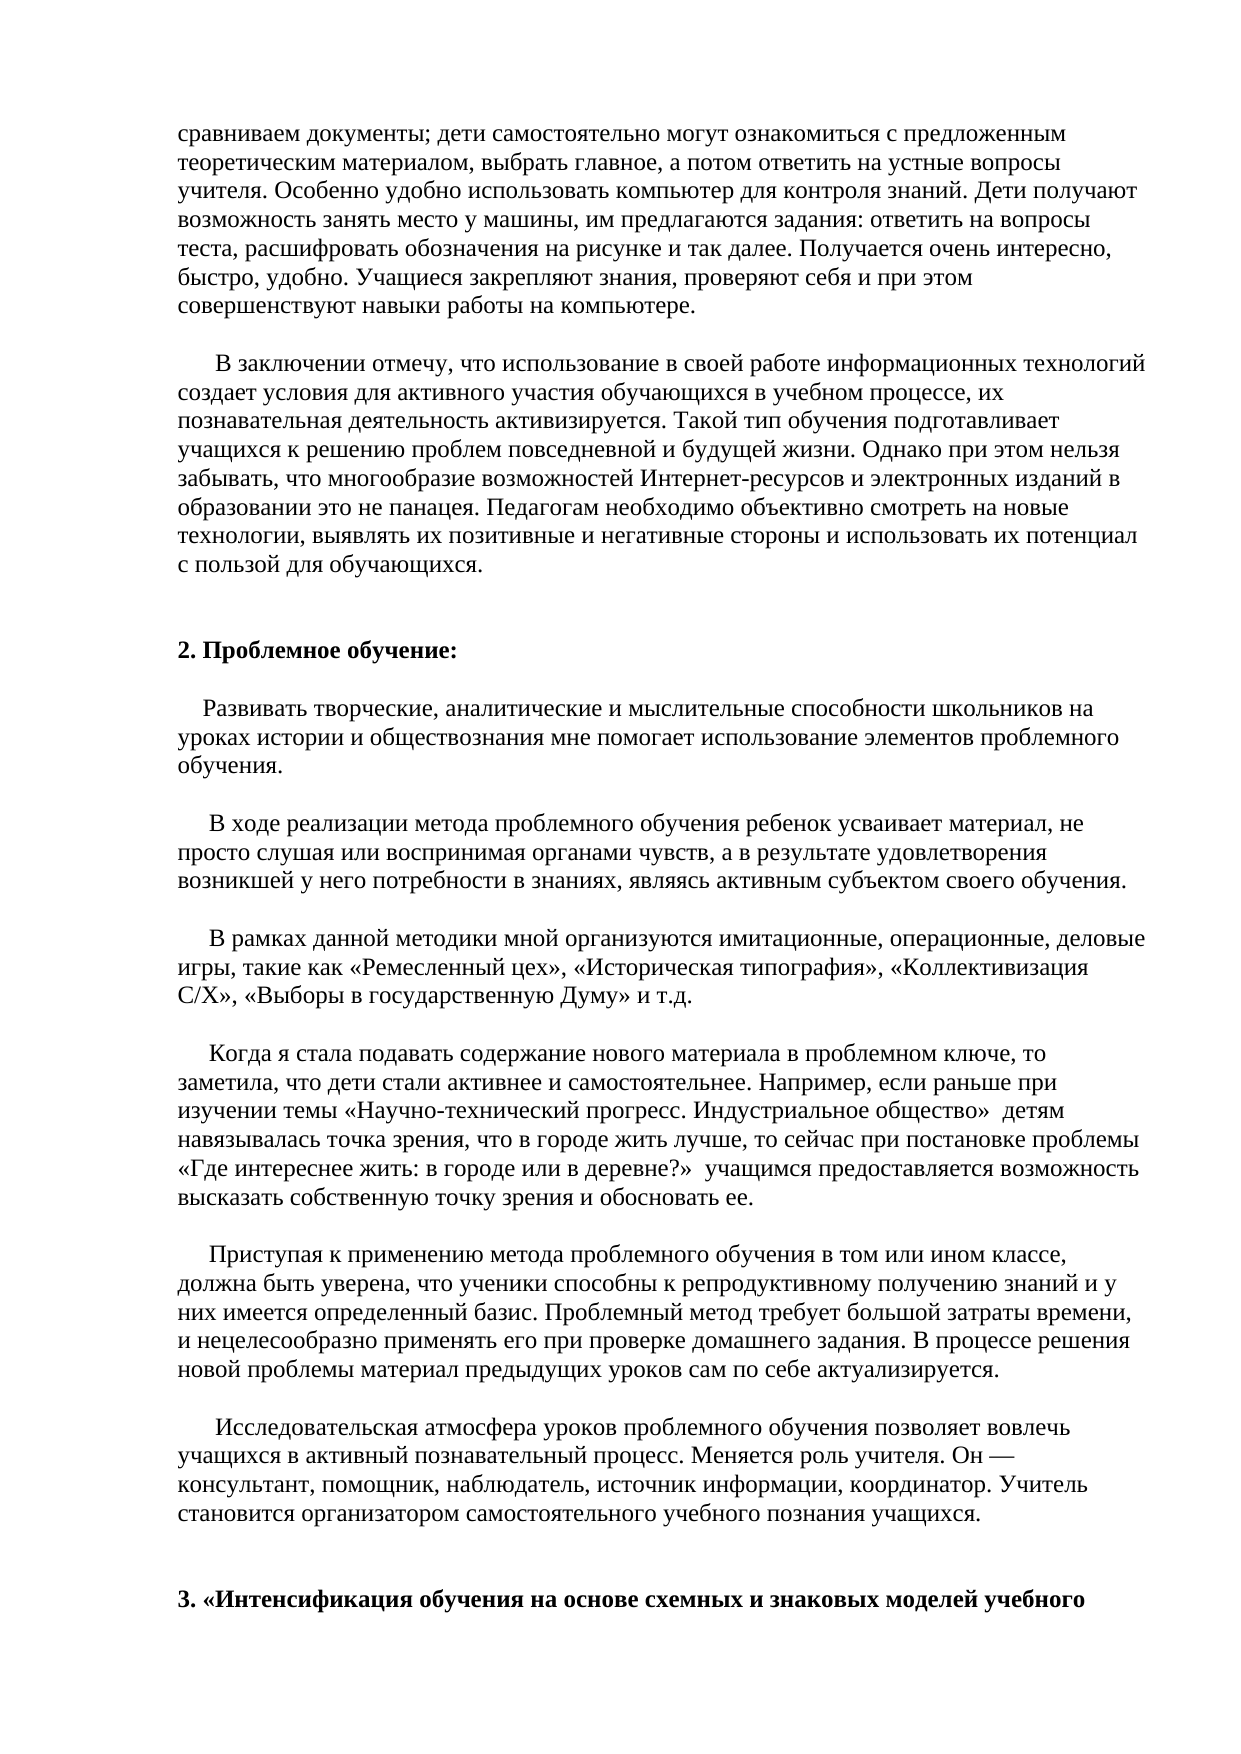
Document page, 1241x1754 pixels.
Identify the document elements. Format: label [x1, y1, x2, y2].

text [177, 118, 1152, 1613]
